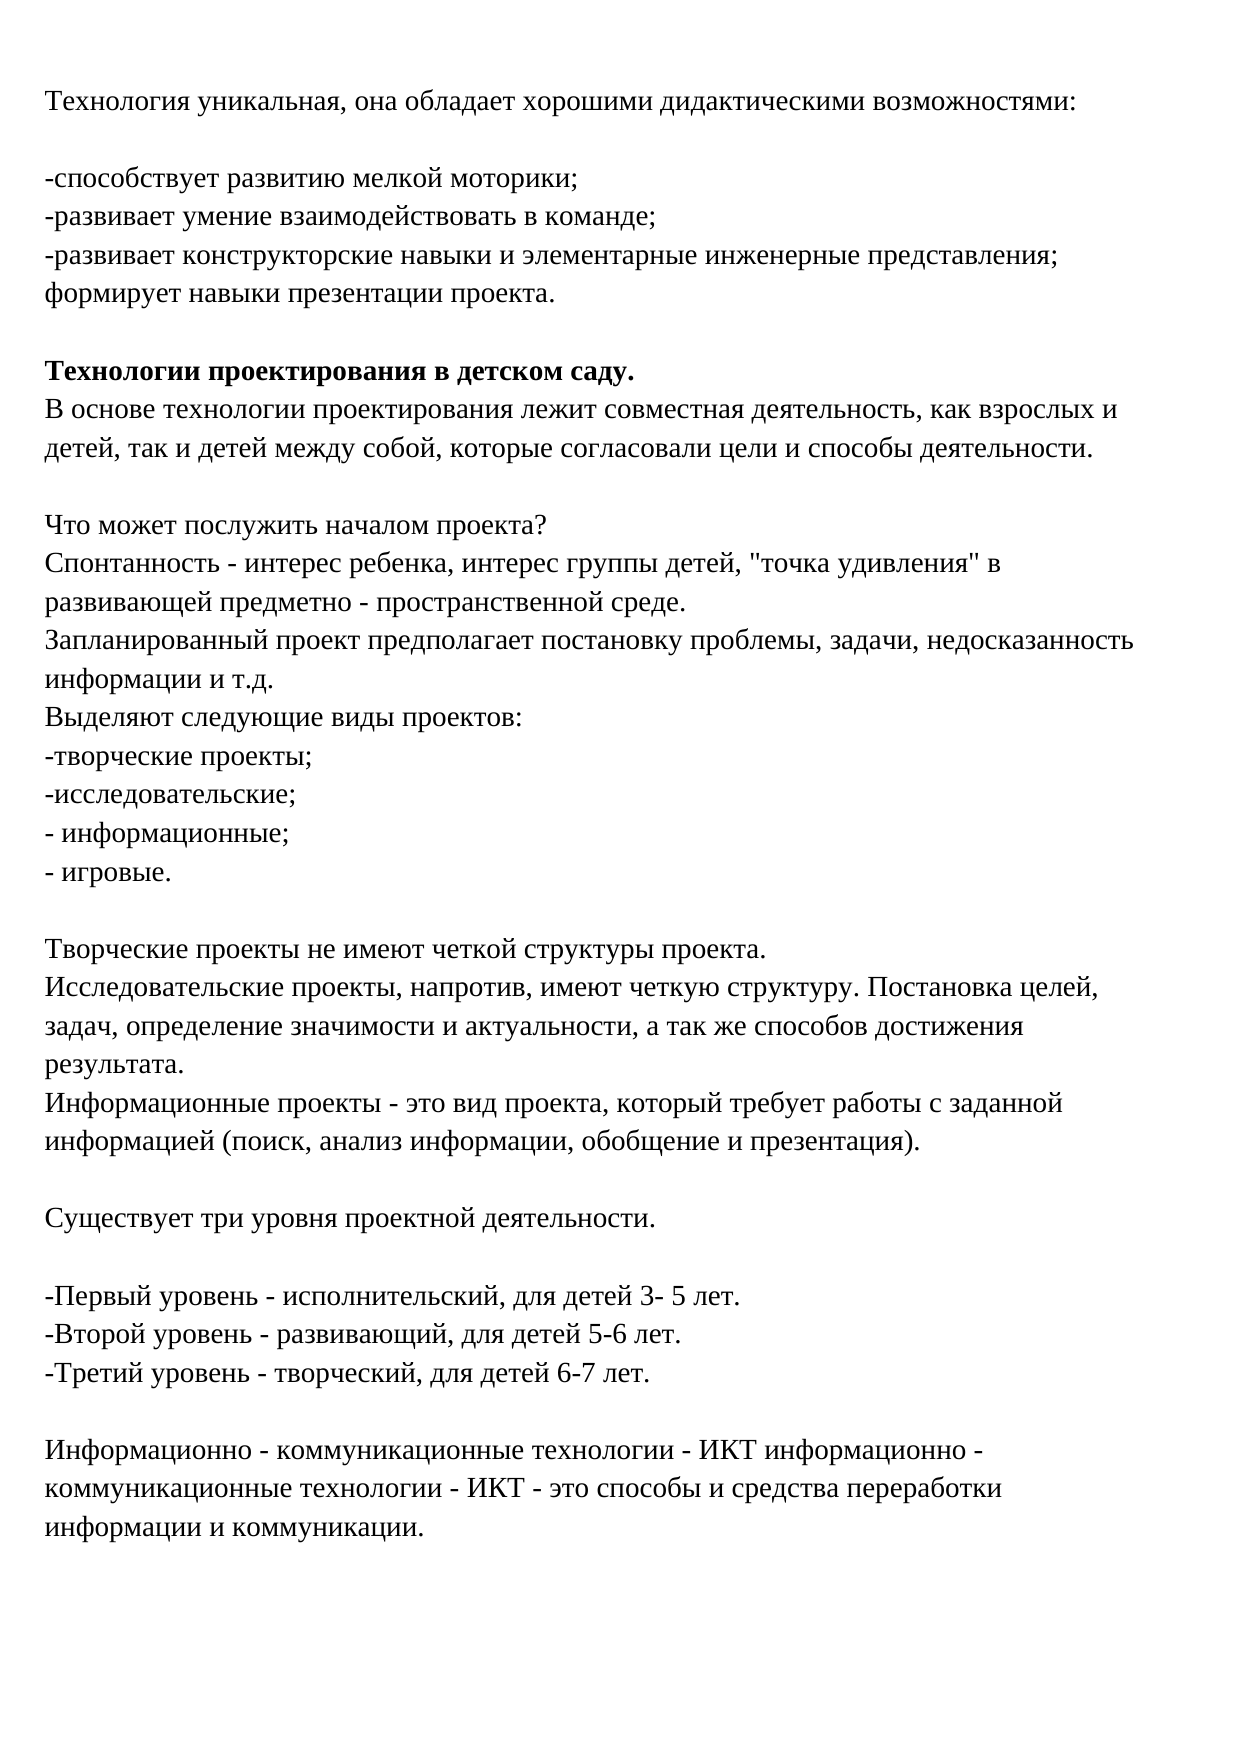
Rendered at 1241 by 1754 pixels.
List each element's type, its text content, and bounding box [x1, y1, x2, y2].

text Информационно - коммуникационные технологии - ИКТ информационно - коммуникационные технологии - ИКТ - это способы и средства переработки информации и коммуникации. [44, 1432, 1152, 1542]
text Технология уникальная, она обладает хорошими дидактическими возможностями: [44, 83, 1152, 116]
text Существует три уровня проектной деятельности. [44, 1201, 1152, 1234]
text Творческие проекты не имеют четкой структуры проекта. [44, 931, 1152, 964]
text Что может послужить началом проекта? [44, 507, 1152, 540]
text Спонтанность - интерес ребенка, интерес группы детей, "точка удивления" в развивающей предметно - пространственной среде. [44, 545, 1152, 617]
text Запланированный проект предполагает постановку проблемы, задачи, недосказанность информации и т.д. [44, 622, 1152, 694]
text В основе технологии проектирования лежит совместная деятельность, как взрослых и детей, так и детей между собой, которые согласовали цели и способы деятельности. [44, 391, 1152, 463]
text Выделяют следующие виды проектов: [44, 699, 1152, 733]
text -Первый уровень - исполнительский, для детей 3- 5 лет. [44, 1278, 1152, 1311]
text - игровые. [44, 854, 1152, 887]
text Исследовательские проекты, напротив, имеют четкую структуру. Постановка целей, задач, определение значимости и актуальности, а так же способов достижения результата. [44, 969, 1152, 1080]
text -развивает конструкторские навыки и элементарные инженерные представления; формирует навыки презентации проекта. [44, 237, 1152, 309]
text -развивает умение взаимодействовать в команде; [44, 198, 1152, 232]
text - информационные; [44, 815, 1152, 849]
text Технологии проектирования в детском саду. [44, 353, 1152, 386]
text Информационные проекты - это вид проекта, который требует работы с заданной информацией (поиск, анализ информации, обобщение и презентация). [44, 1085, 1152, 1157]
text -способствует развитию мелкой моторики; [44, 160, 1152, 193]
text -творческие проекты; [44, 738, 1152, 772]
text -Второй уровень - развивающий, для детей 5-6 лет. [44, 1316, 1152, 1350]
text -Третий уровень - творческий, для детей 6-7 лет. [44, 1355, 1152, 1388]
text -исследовательские; [44, 777, 1152, 810]
